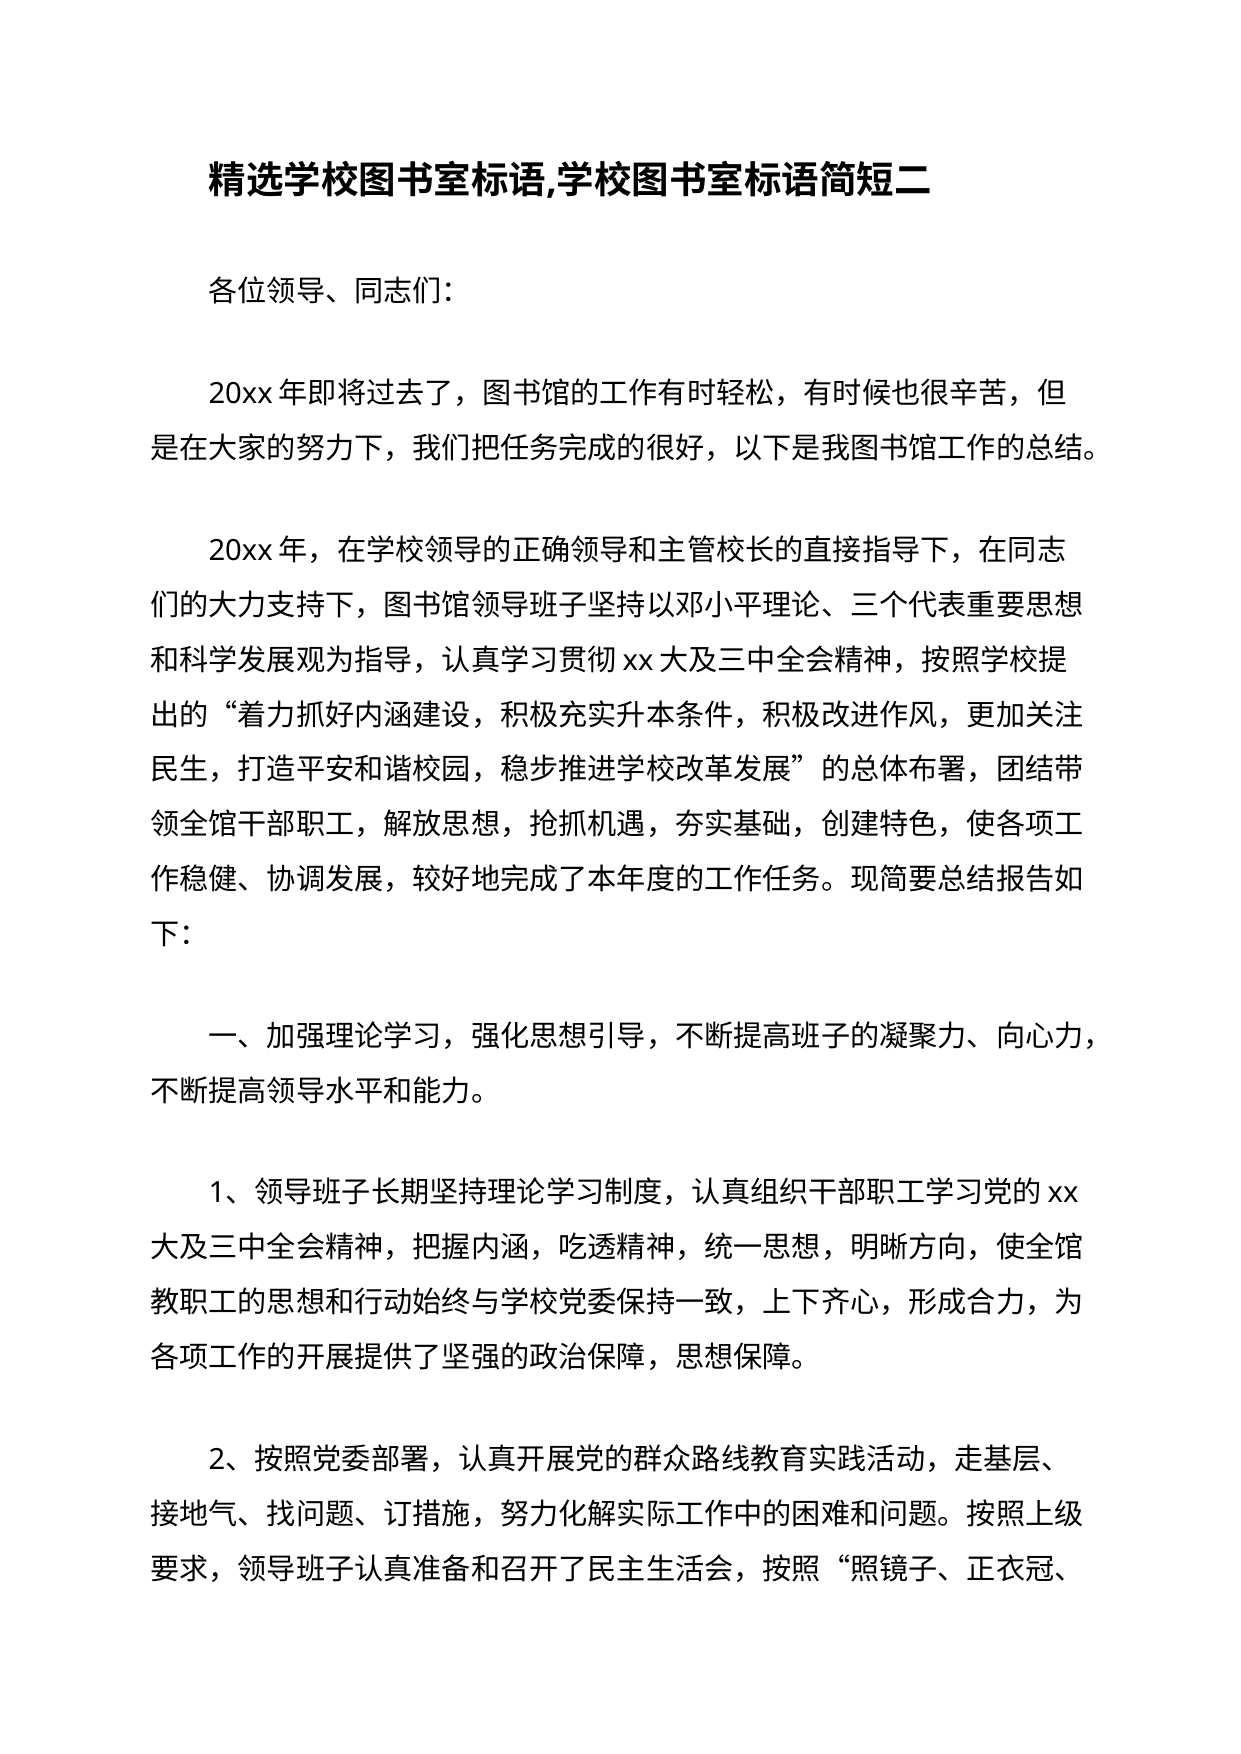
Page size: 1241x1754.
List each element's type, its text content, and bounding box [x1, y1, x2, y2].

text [150, 1436, 1090, 1588]
text 精选学校图书室标语,学校图书室标语简短二 [150, 150, 1090, 204]
text 1、领导班子长期坚持理论学习制度，认真组织干部职工学习党的xx大及三中全会精神，把握内涵，吃透精神，统一思想，明晰方向，使全馆教职工的思想和行动始终与学校党委保持一致，上下齐心，形成合力，为各项工作的开展提供了坚强的政治保障，思想保障。 [150, 1169, 1090, 1376]
text 20xx年，在学校领导的正确领导和主管校长的直接指导下，在同志们的大力支持下，图书馆领导班子坚持以邓小平理论、三个代表重要思想和科学发展观为指导，认真学习贯彻xx大及三中全会精神，按照学校提出的“着力抓好内涵建设，积极充实升本条件，积极改进作风，更加关注民生，打造平安和谐校园，稳步推进学校改革发展”的总体布署，团结带领全馆干部职工，解放思想，抢抓机遇，夯实基础，创建特色，使各项工作稳健、协调发展，较好地完成了本年度的工作任务。现简要总结报告如下： [150, 526, 1090, 953]
text 20xx年即将过去了，图书馆的工作有时轻松，有时候也很辛苦，但是在大家的努力下，我们把任务完成的很好，以下是我图书馆工作的总结。 [150, 369, 1090, 467]
text 一、加强理论学习，强化思想引导，不断提高班子的凝聚力、向心力，不断提高领导水平和能力。 [150, 1012, 1090, 1109]
text 各位领导、同志们： [150, 268, 1090, 310]
